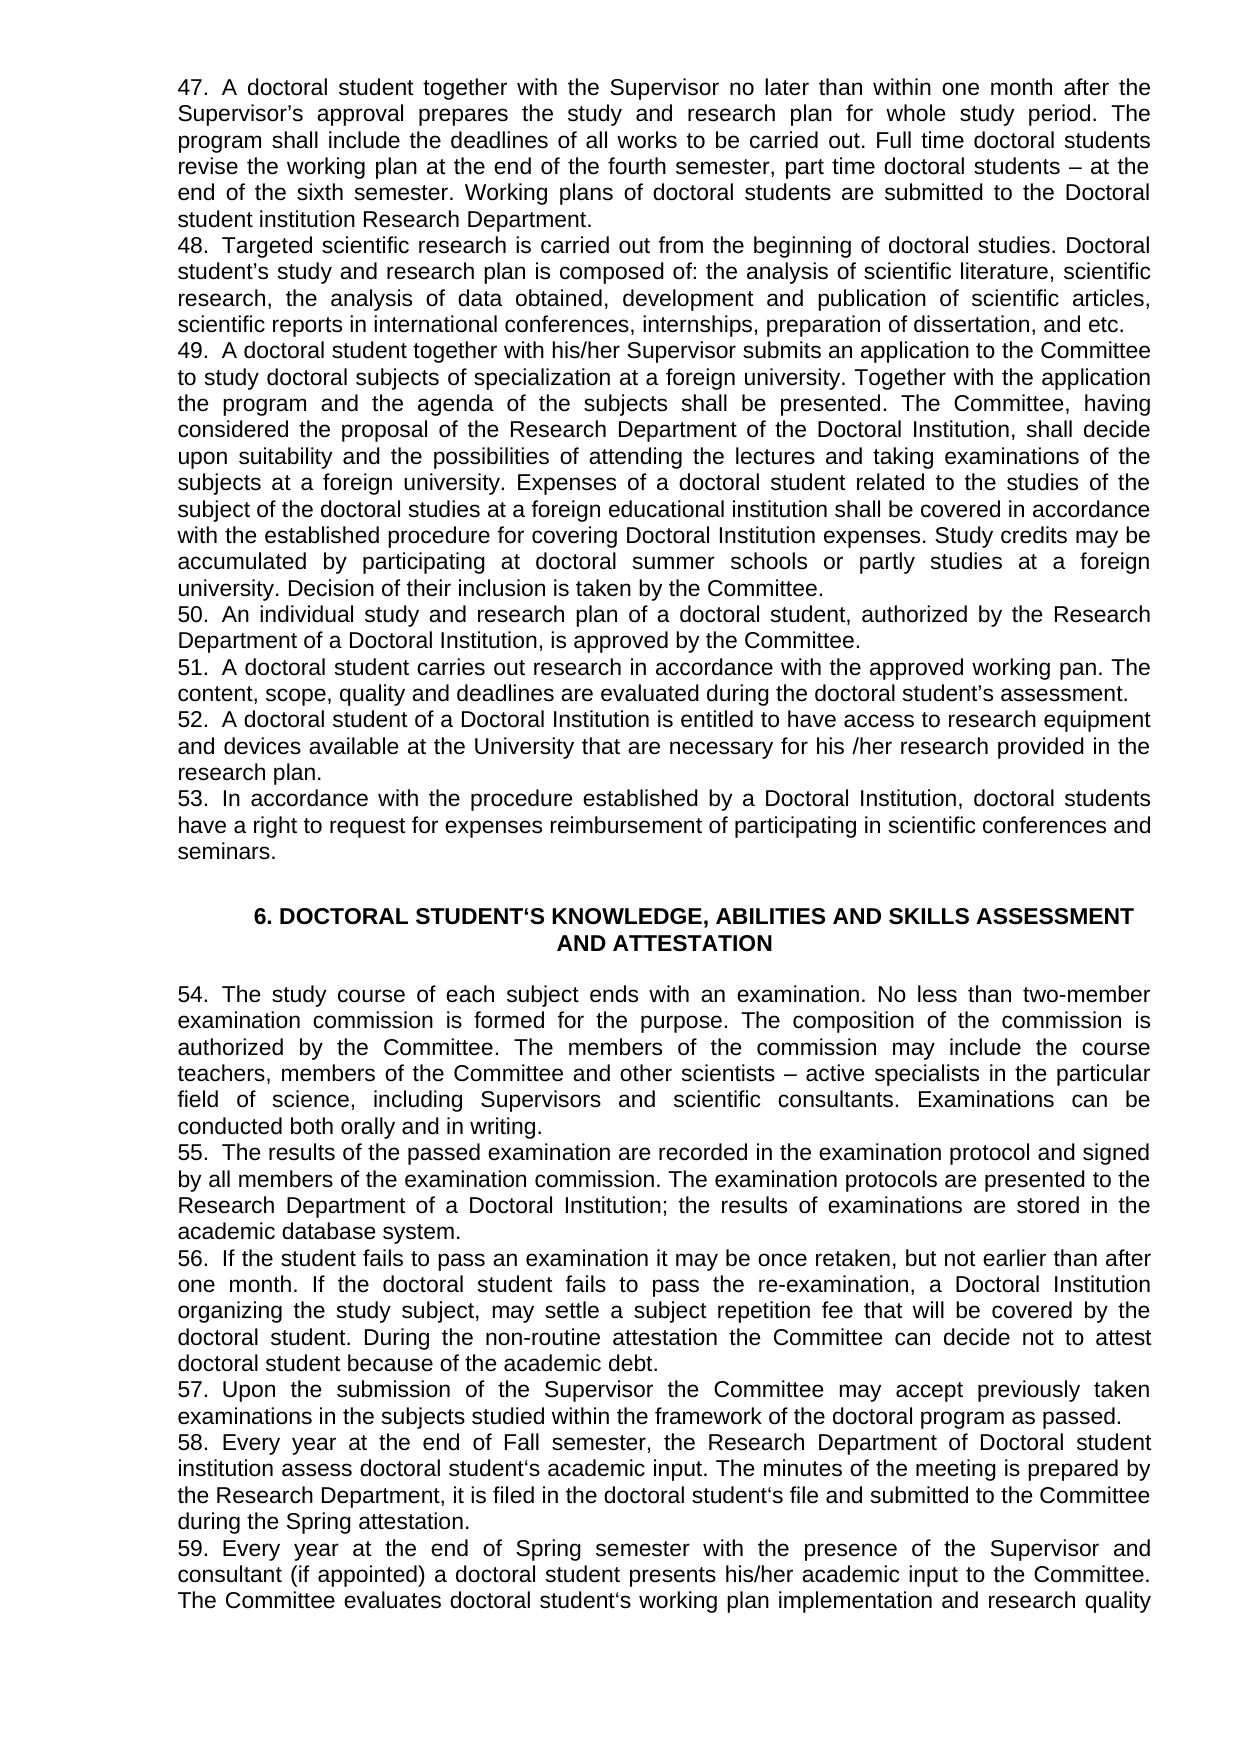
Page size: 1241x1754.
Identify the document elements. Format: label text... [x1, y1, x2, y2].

list A doctoral student together with the Supervisor no later than within one month after the Supervisor’s approval prepares the study and research plan for whole study period. The program shall include the deadlines of all works to be carried out. Full time doctoral students revise the working plan at the end of the fourth semester, part time doctoral students – at the end of the sixth semester. Working plans of doctoral students are submitted to the Doctoral student institution Research Department. [177, 74, 1152, 232]
list If the student fails to pass an examination it may be once retaken, but not earlier than after one month. If the doctoral student fails to pass the re-examination, a Doctoral Institution organizing the study subject, may settle a subject repetition fee that will be covered by the doctoral student. During the non-routine attestation the Committee can decide not to attest doctoral student because of the academic debt. [177, 1244, 1152, 1376]
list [177, 1534, 1152, 1613]
list Every year at the end of Fall semester, the Research Department of Doctoral student institution assess doctoral student‘s academic input. The minutes of the meeting is prepared by the Research Department, it is filed in the doctoral student‘s file and submitted to the Committee during the Spring attestation. [177, 1429, 1152, 1534]
list In accordance with the procedure established by a Doctoral Institution, doctoral students have a right to request for expenses reimbursement of participating in scientific conferences and seminars. [177, 785, 1152, 864]
list The results of the passed examination are recorded in the examination protocol and signed by all members of the examination commission. The examination protocols are presented to the Research Department of a Doctoral Institution; the results of examinations are stored in the academic database system. [177, 1139, 1152, 1244]
list A doctoral student carries out research in accordance with the approved working pan. The content, scope, quality and deadlines are evaluated during the doctoral student’s assessment. [177, 654, 1152, 706]
list A doctoral student together with his/her Supervisor submits an application to the Committee to study doctoral subjects of specialization at a foreign university. Together with the application the program and the agenda of the subjects shall be presented. The Committee, having considered the proposal of the Research Department of the Doctoral Institution, shall decide upon suitability and the possibilities of attending the lectures and taking examinations of the subjects at a foreign university. Expenses of a doctoral student related to the studies of the subject of the doctoral studies at a foreign educational institution shall be covered in accordance with the established procedure for covering Doctoral Institution expenses. Study credits may be accumulated by participating at doctoral summer schools or partly studies at a foreign university. Decision of their inclusion is taken by the Committee. [177, 337, 1152, 601]
list A doctoral student of a Doctoral Institution is entitled to have access to research equipment and devices available at the University that are necessary for his /her research provided in the research plan. [177, 706, 1152, 785]
list An individual study and research plan of a doctoral student, authorized by the Research Department of a Doctoral Institution, is approved by the Committee. [177, 601, 1152, 654]
list The study course of each subject ends with an examination. No less than two-member examination commission is formed for the purpose. The composition of the commission is authorized by the Committee. The members of the commission may include the course teachers, members of the Committee and other scientists – active specialists in the particular field of science, including Supervisors and scientific consultants. Examinations can be conducted both orally and in writing. [177, 981, 1152, 1139]
subtitle 6. DOCTORAL STUDENT‘S KNOWLEDGE, ABILITIES AND SKILLS ASSESSMENT AND ATTESTATION [177, 903, 1152, 956]
list Targeted scientific research is carried out from the beginning of doctoral studies. Doctoral student’s study and research plan is composed of: the analysis of scientific literature, scientific research, the analysis of data obtained, development and publication of scientific articles, scientific reports in international conferences, internships, preparation of dissertation, and etc. [177, 232, 1152, 337]
list Upon the submission of the Supervisor the Committee may accept previously taken examinations in the subjects studied within the framework of the doctoral program as passed. [177, 1376, 1152, 1429]
